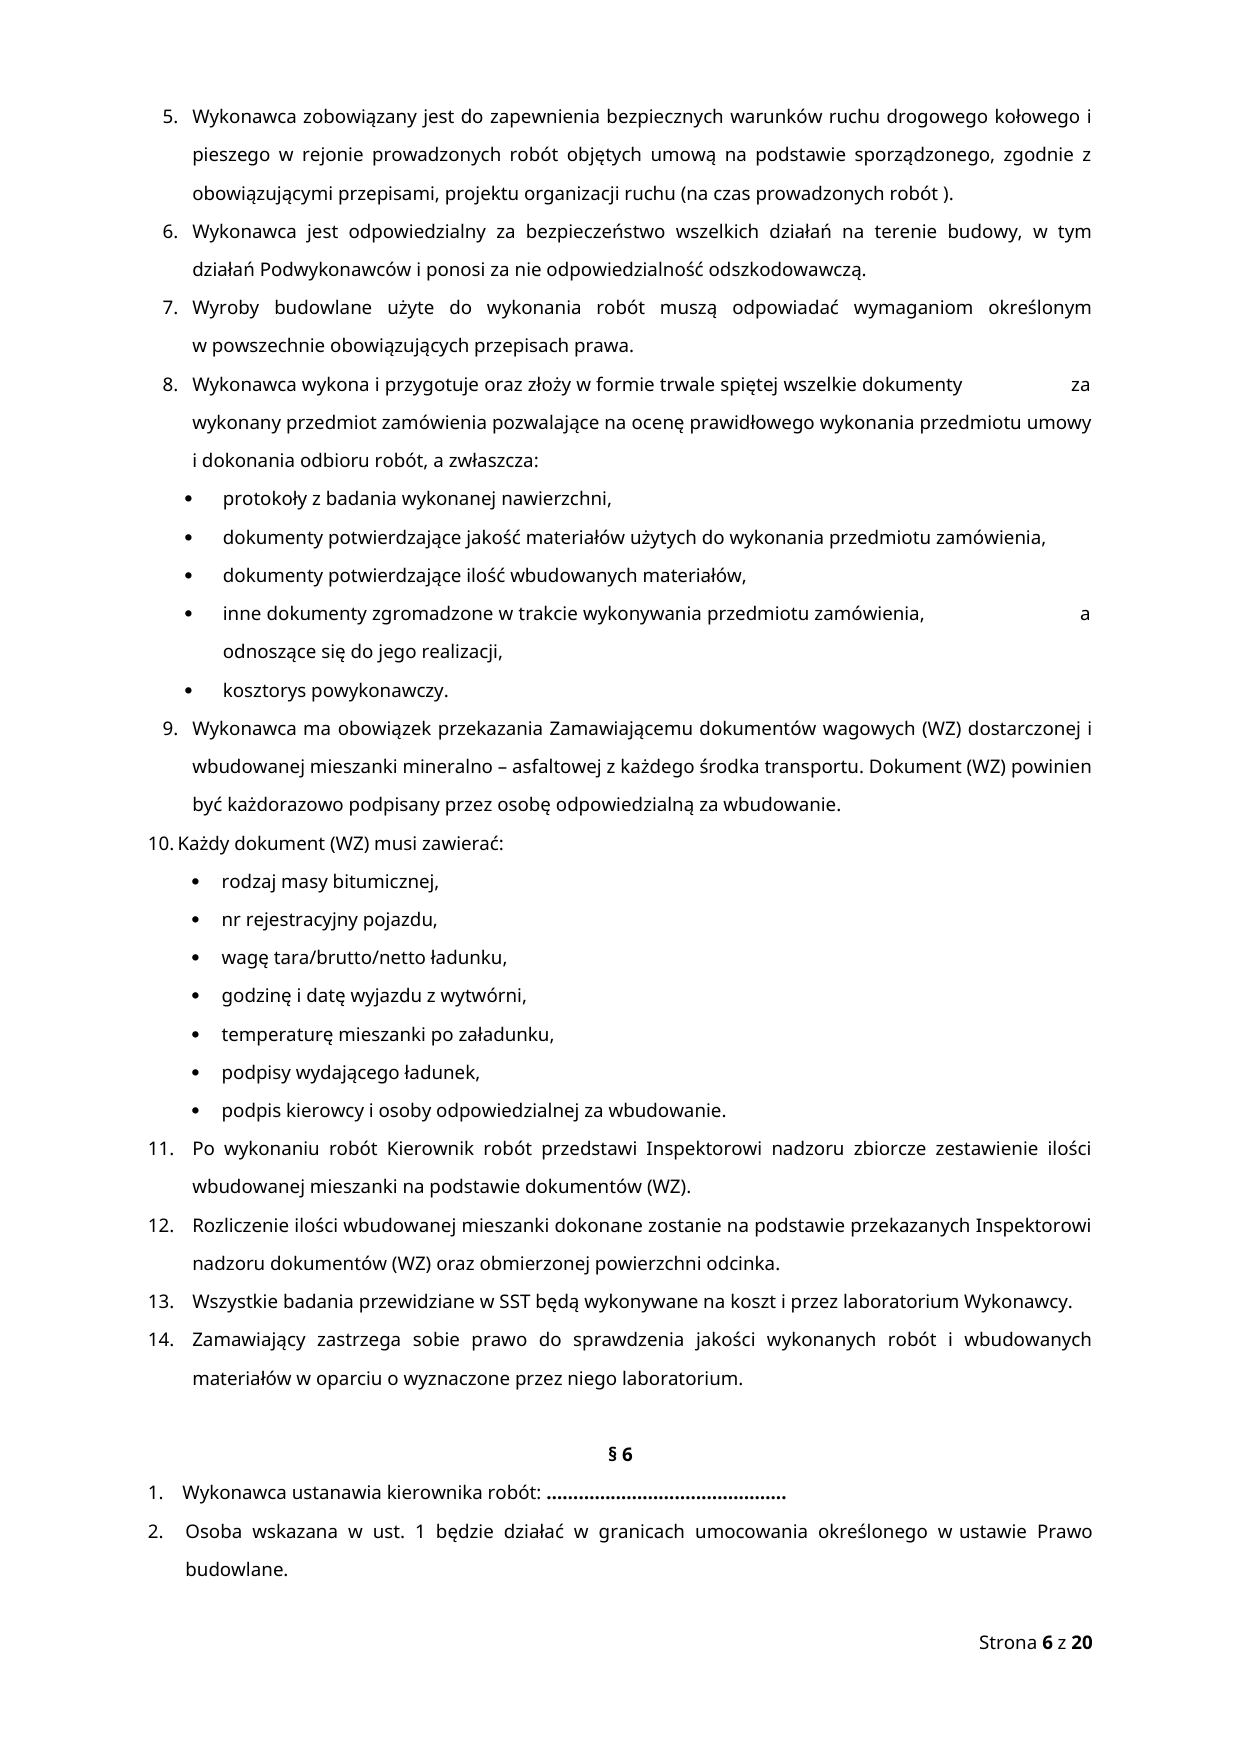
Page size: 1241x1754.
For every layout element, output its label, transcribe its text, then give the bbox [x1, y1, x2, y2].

list Wykonawca ma obowiązek przekazania Zamawiającemu dokumentów wagowych (WZ) dostarczonej i wbudowanej mieszanki mineralno – asfaltowej z każdego środka transportu. Dokument (WZ) powinien być każdorazowo podpisany przez osobę odpowiedzialną za wbudowanie. [162, 715, 1093, 817]
text § 6 [148, 1441, 1093, 1467]
list podpisy wydającego ładunek, [192, 1059, 1093, 1085]
list protokoły z badania wykonanej nawierzchni, [185, 486, 1093, 511]
list rodzaj masy bitumicznej, [192, 868, 1093, 893]
list Wykonawca wykona i przygotuje oraz złoży w formie trwale spiętej wszelkie dokumenty za wykonany przedmiot zamówienia pozwalające na ocenę prawidłowego wykonania przedmiotu umowy i dokonania odbioru robót, a zwłaszcza: [162, 371, 1093, 473]
list Po wykonaniu robót Kierownik robót przedstawi Inspektorowi nadzoru zbiorcze zestawienie ilości wbudowanej mieszanki na podstawie dokumentów (WZ). [148, 1136, 1093, 1199]
list Zamawiający zastrzega sobie prawo do sprawdzenia jakości wykonanych robót i wbudowanych materiałów w oparciu o wyznaczone przez niego laboratorium. [148, 1327, 1093, 1391]
list Każdy dokument (WZ) musi zawierać: [148, 830, 1093, 855]
list inne dokumenty zgromadzone w trakcie wykonywania przedmiotu zamówienia, a odnoszące się do jego realizacji, [185, 600, 1093, 664]
list Wykonawca jest odpowiedzialny za bezpieczeństwo wszelkich działań na terenie budowy, w tym działań Podwykonawców i ponosi za nie odpowiedzialność odszkodowawczą. [162, 218, 1093, 282]
list Osoba wskazana w ust. 1 będzie działać w granicach umocowania określonego w ustawie Prawo budowlane. [148, 1518, 1093, 1582]
list dokumenty potwierdzające jakość materiałów użytych do wykonania przedmiotu zamówienia, [185, 524, 1093, 549]
list temperaturę mieszanki po załadunku, [192, 1021, 1093, 1046]
list Wykonawca ustanawia kierownika robót: ……………………………………... [148, 1480, 1093, 1505]
list kosztorys powykonawczy. [185, 677, 1093, 702]
list dokumenty potwierdzające ilość wbudowanych materiałów, [185, 562, 1093, 588]
list wagę tara/brutto/netto ładunku, [192, 944, 1093, 970]
list godzinę i datę wyjazdu z wytwórni, [192, 983, 1093, 1008]
list Rozliczenie ilości wbudowanej mieszanki dokonane zostanie na podstawie przekazanych Inspektorowi nadzoru dokumentów (WZ) oraz obmierzonej powierzchni odcinka. [148, 1212, 1093, 1276]
list Wszystkie badania przewidziane w SST będą wykonywane na koszt i przez laboratorium Wykonawcy. [148, 1288, 1093, 1314]
list nr rejestracyjny pojazdu, [192, 906, 1093, 932]
list podpis kierowcy i osoby odpowiedzialnej za wbudowanie. [192, 1097, 1093, 1123]
list Wyroby budowlane użyte do wykonania robót muszą odpowiadać wymaganiom określonym w powszechnie obowiązujących przepisach prawa. [162, 294, 1093, 358]
list Wykonawca zobowiązany jest do zapewnienia bezpiecznych warunków ruchu drogowego kołowego i pieszego w rejonie prowadzonych robót objętych umową na podstawie sporządzonego, zgodnie z obowiązującymi przepisami, projektu organizacji ruchu (na czas prowadzonych robót ). [162, 103, 1093, 205]
